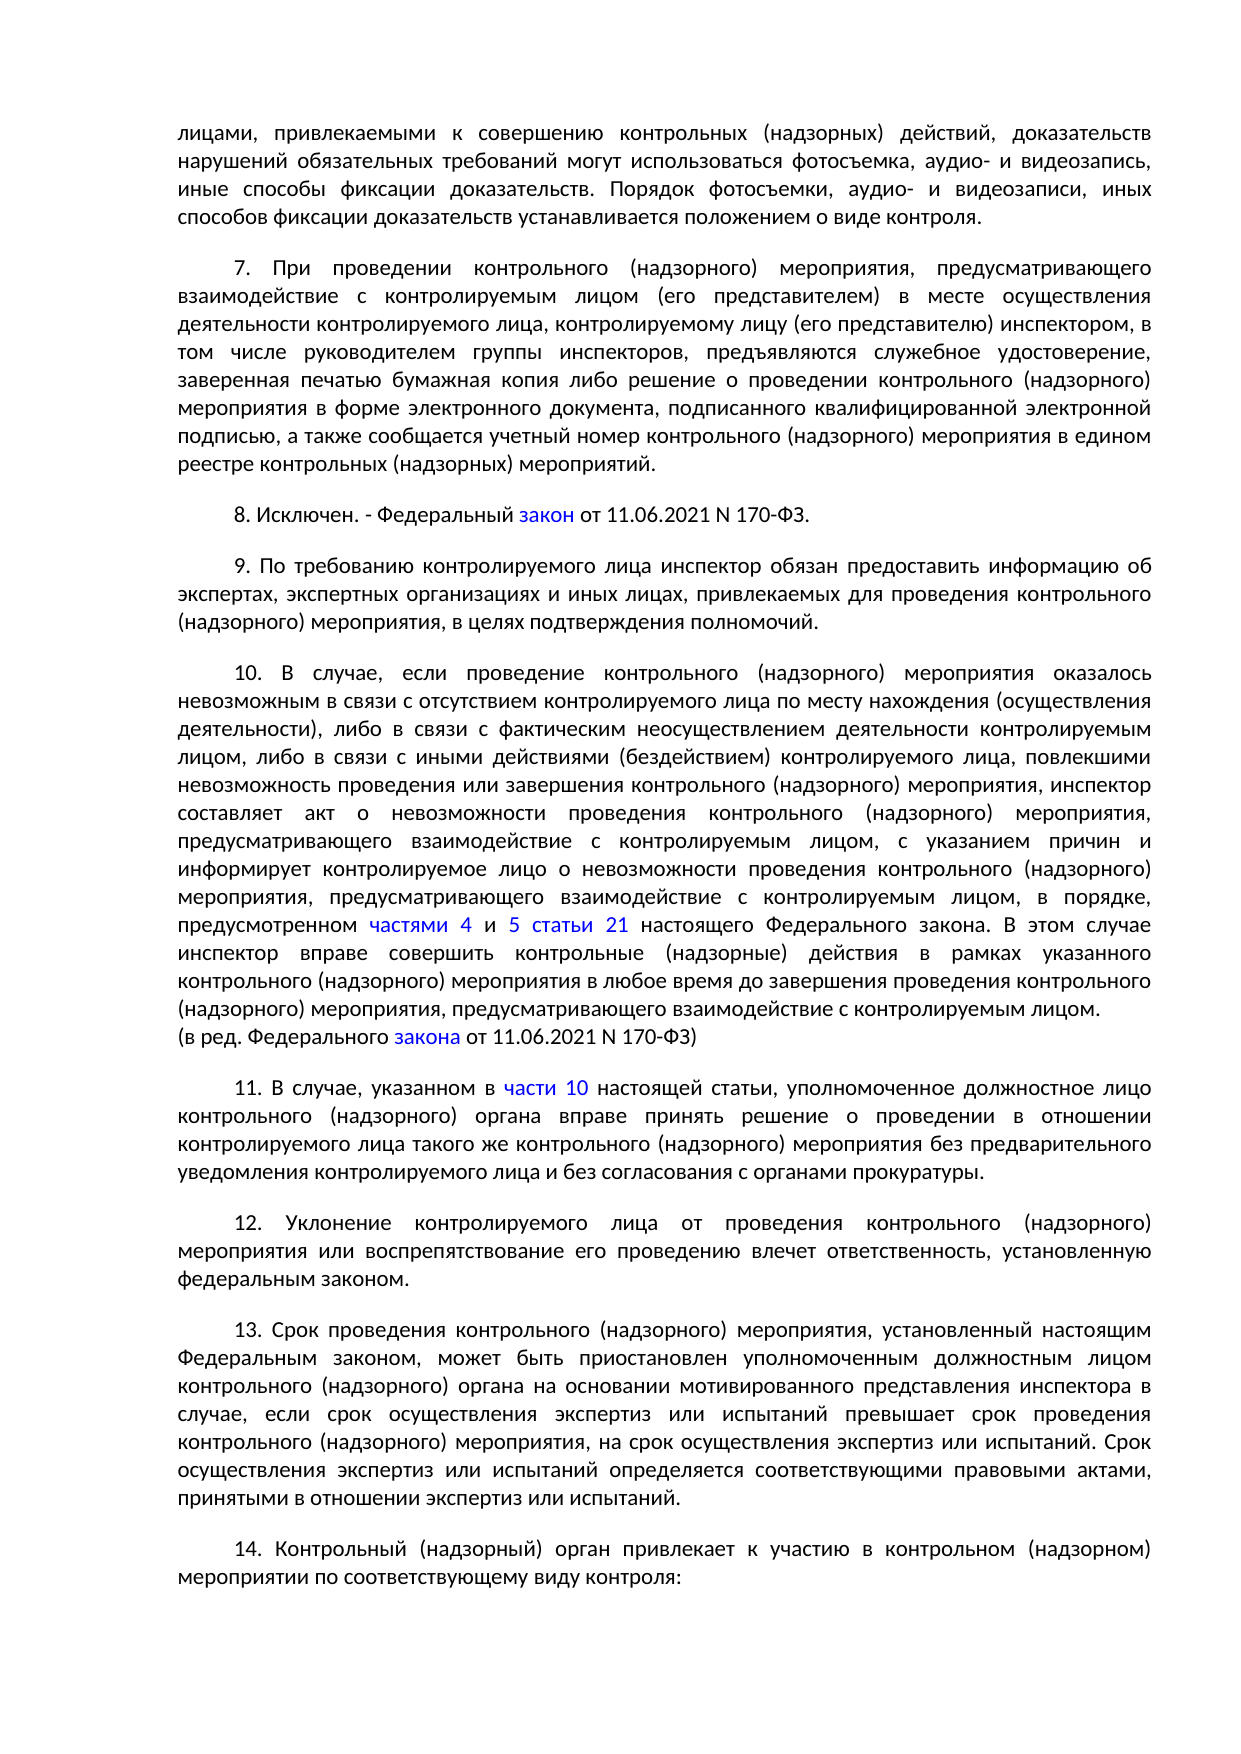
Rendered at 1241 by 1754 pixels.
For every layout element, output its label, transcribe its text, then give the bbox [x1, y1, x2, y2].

text 7. При проведении контрольного (надзорного) мероприятия, предусматривающего взаимодействие с контролируемым лицом (его представителем) в месте осуществления деятельности контролируемого лица, контролируемому лицу (его представителю) инспектором, в том числе руководителем группы инспекторов, предъявляются служебное удостоверение, заверенная печатью бумажная копия либо решение о проведении контрольного (надзорного) мероприятия в форме электронного документа, подписанного квалифицированной электронной подписью, а также сообщается учетный номер контрольного (надзорного) мероприятия в едином реестре контрольных (надзорных) мероприятий. [177, 253, 1152, 477]
text 14. Контрольный (надзорный) орган привлекает к участию в контрольном (надзорном) мероприятии по соответствующему виду контроля: [177, 1534, 1152, 1590]
text (в ред. Федерального закона от 11.06.2021 N 170-ФЗ) [177, 1022, 1152, 1050]
text 10. В случае, если проведение контрольного (надзорного) мероприятия оказалось невозможным в связи с отсутствием контролируемого лица по месту нахождения (осуществления деятельности), либо в связи с фактическим неосуществлением деятельности контролируемым лицом, либо в связи с иными действиями (бездействием) контролируемого лица, повлекшими невозможность проведения или завершения контрольного (надзорного) мероприятия, инспектор составляет акт о невозможности проведения контрольного (надзорного) мероприятия, предусматривающего взаимодействие с контролируемым лицом, с указанием причин и информирует контролируемое лицо о невозможности проведения контрольного (надзорного) мероприятия, предусматривающего взаимодействие с контролируемым лицом, в порядке, предусмотренном частями 4 и 5 статьи 21 настоящего Федерального закона. В этом случае инспектор вправе совершить контрольные (надзорные) действия в рамках указанного контрольного (надзорного) мероприятия в любое время до завершения проведения контрольного (надзорного) мероприятия, предусматривающего взаимодействие с контролируемым лицом. [177, 658, 1152, 1022]
text 11. В случае, указанном в части 10 настоящей статьи, уполномоченное должностное лицо контрольного (надзорного) органа вправе принять решение о проведении в отношении контролируемого лица такого же контрольного (надзорного) мероприятия без предварительного уведомления контролируемого лица и без согласования с органами прокуратуры. [177, 1073, 1152, 1185]
text 9. По требованию контролируемого лица инспектор обязан предоставить информацию об экспертах, экспертных организациях и иных лицах, привлекаемых для проведения контрольного (надзорного) мероприятия, в целях подтверждения полномочий. [177, 551, 1152, 635]
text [177, 118, 1152, 230]
text 13. Срок проведения контрольного (надзорного) мероприятия, установленный настоящим Федеральным законом, может быть приостановлен уполномоченным должностным лицом контрольного (надзорного) органа на основании мотивированного представления инспектора в случае, если срок осуществления экспертиз или испытаний превышает срок проведения контрольного (надзорного) мероприятия, на срок осуществления экспертиз или испытаний. Срок осуществления экспертиз или испытаний определяется соответствующими правовыми актами, принятыми в отношении экспертиз или испытаний. [177, 1315, 1152, 1511]
text 8. Исключен. - Федеральный закон от 11.06.2021 N 170-ФЗ. [177, 500, 1152, 528]
text 12. Уклонение контролируемого лица от проведения контрольного (надзорного) мероприятия или воспрепятствование его проведению влечет ответственность, установленную федеральным законом. [177, 1208, 1152, 1292]
